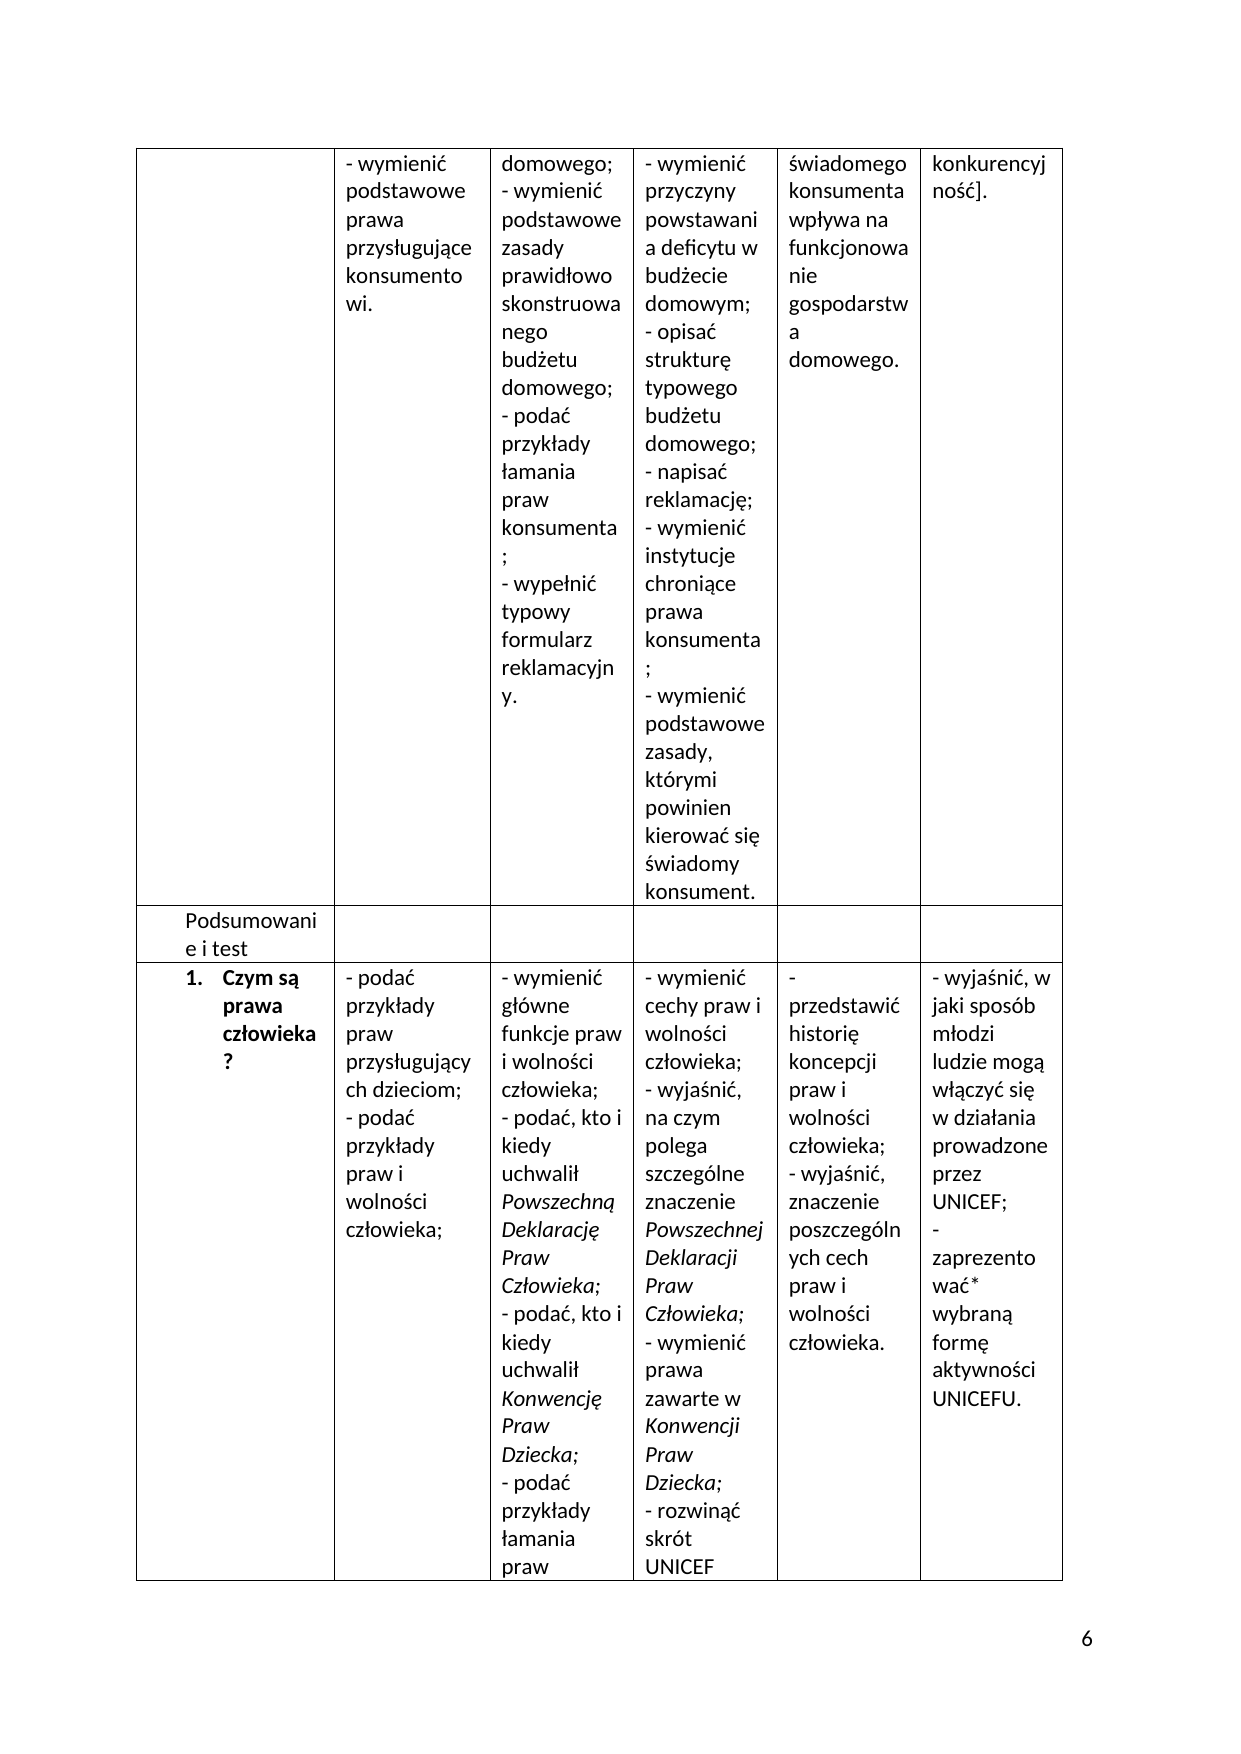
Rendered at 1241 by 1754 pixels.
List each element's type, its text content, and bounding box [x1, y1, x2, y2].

table_cell [634, 906, 777, 962]
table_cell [921, 149, 1062, 905]
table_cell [634, 963, 777, 1580]
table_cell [335, 963, 490, 1580]
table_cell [335, 149, 490, 905]
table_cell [491, 149, 633, 905]
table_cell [137, 149, 334, 905]
table_cell [921, 906, 1062, 962]
table_cell Podsumowanie i test [137, 906, 334, 962]
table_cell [778, 149, 920, 905]
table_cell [491, 963, 633, 1580]
table_cell [335, 906, 490, 962]
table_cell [778, 963, 920, 1580]
table_cell [778, 906, 920, 962]
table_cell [137, 963, 334, 1580]
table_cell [921, 963, 1062, 1580]
table_cell [491, 906, 633, 962]
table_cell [634, 149, 777, 905]
